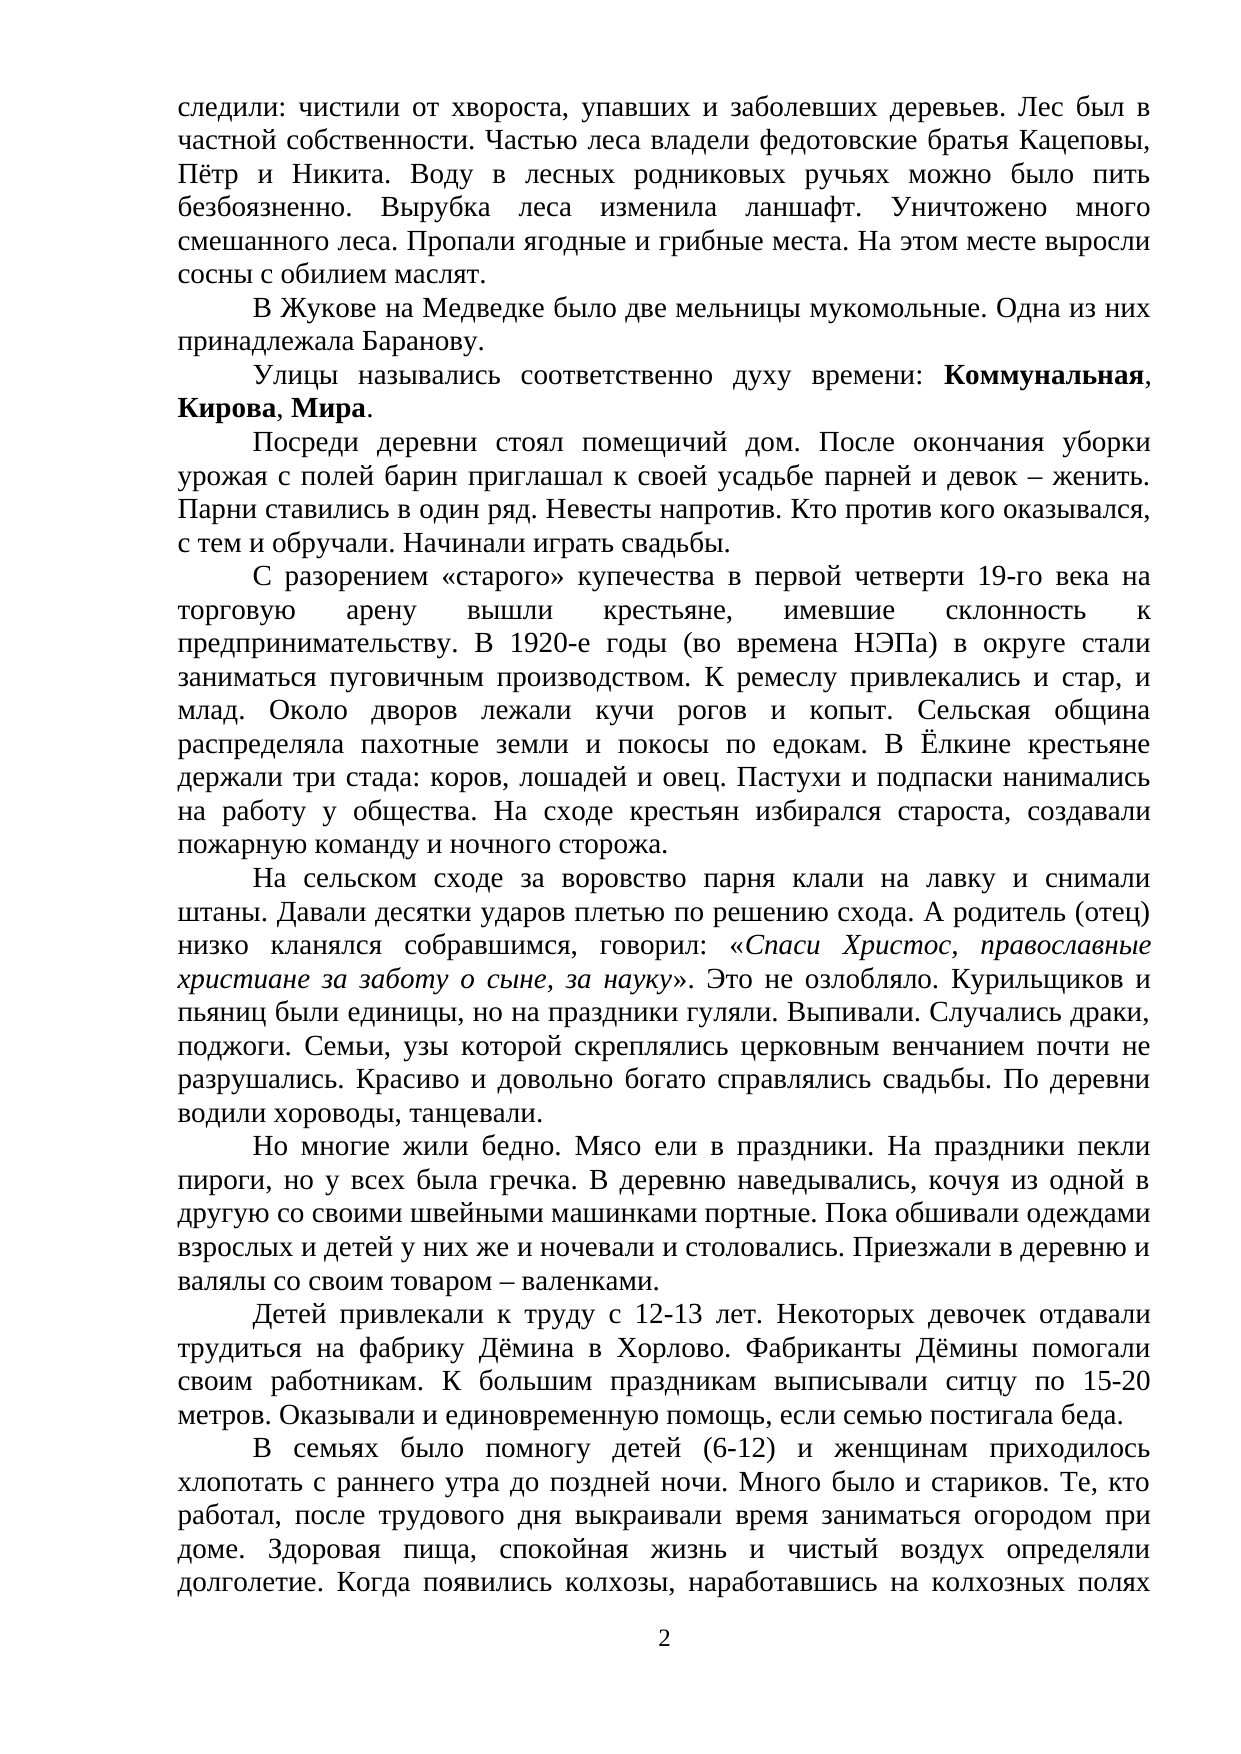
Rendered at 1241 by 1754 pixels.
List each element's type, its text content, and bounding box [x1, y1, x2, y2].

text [177, 89, 1152, 290]
text С разорением «старого» купечества в первой четверти 19-го века на торговую арену вышли крестьяне, имевшие склонность к предпринимательству. В 1920-е годы (во времена НЭПа) в округе стали заниматься пуговичным производством. К ремеслу привлекались и стар, и млад. Около дворов лежали кучи рогов и копыт. Сельская община распределяла пахотные земли и покосы по едокам. В Ёлкине крестьяне держали три стада: коров, лошадей и овец. Пастухи и подпаски нанимались на работу у общества. На сходе крестьян избирался староста, создавали пожарную команду и ночного сторожа. [177, 558, 1152, 860]
text На сельском сходе за воровство парня клали на лавку и снимали штаны. Давали десятки ударов плетью по решению схода. А родитель (отец) низко кланялся собравшимся, говорил: «Спаси Христос, православные христиане за заботу о сыне, за науку». Это не озлобляло. Курильщиков и пьяниц были единицы, но на праздники гуляли. Выпивали. Случались драки, поджоги. Семьи, узы которой скреплялись церковным венчанием почти не разрушались. Красиво и довольно богато справлялись свадьбы. По деревни водили хороводы, танцевали. [177, 860, 1152, 1128]
text Улицы назывались соответственно духу времени: Коммунальная, Кирова, Мира. [177, 357, 1152, 424]
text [177, 1430, 1152, 1598]
text Посреди деревни стоял помещичий дом. После окончания уборки урожая с полей барин приглашал к своей усадьбе парней и девок – женить. Парни ставились в один ряд. Невесты напротив. Кто против кого оказывался, с тем и обручали. Начинали играть свадьбы. [177, 424, 1152, 558]
text В Жукове на Медведке было две мельницы мукомольные. Одна из них принадлежала Баранову. [177, 290, 1152, 357]
text Но многие жили бедно. Мясо ели в праздники. На праздники пекли пироги, но у всех была гречка. В деревню наведывались, кочуя из одной в другую со своими швейными машинками портные. Пока обшивали одеждами взрослых и детей у них же и ночевали и столовались. Приезжали в деревню и валялы со своим товаром – валенками. [177, 1128, 1152, 1296]
text Детей привлекали к труду с 12-13 лет. Некоторых девочек отдавали трудиться на фабрику Дёмина в Хорлово. Фабриканты Дёмины помогали своим работникам. К большим праздникам выписывали ситцу по 15-. Оказывали и единовременную помощь, если семью постигала беда. [177, 1296, 1152, 1430]
